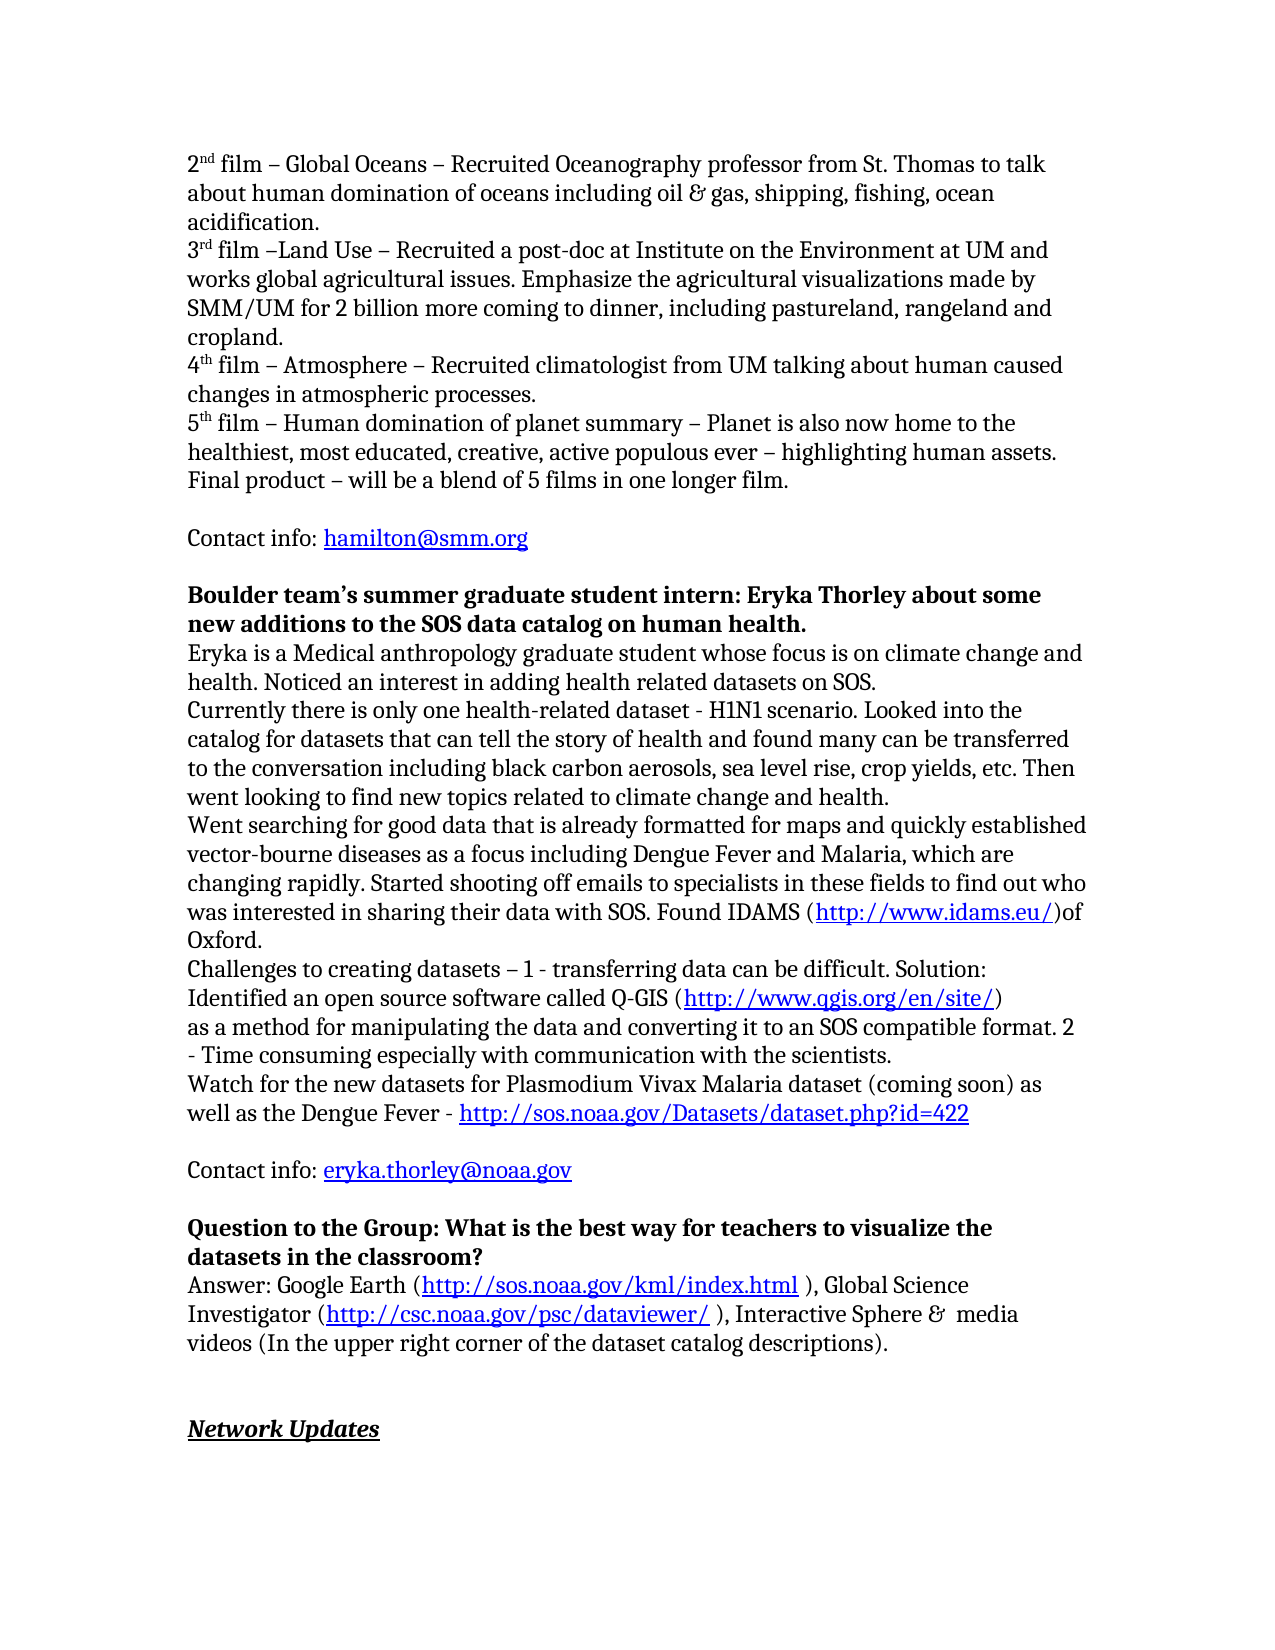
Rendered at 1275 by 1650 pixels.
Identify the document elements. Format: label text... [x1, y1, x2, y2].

text Contact info: hamilton@smm.org [187, 524, 1087, 552]
text Boulder team’s summer graduate student intern: Eryka Thorley about some new additions to the SOS data catalog on human health. [187, 581, 1087, 639]
text Eryka is a Medical anthropology graduate student whose focus is on climate change and health. Noticed an interest in adding health related datasets on SOS. [187, 639, 1087, 696]
text Contact info: eryka.thorley@noaa.gov [187, 1156, 1087, 1185]
text Currently there is only one health-related dataset - H1N1 scenario. Looked into the catalog for datasets that can tell the story of health and found many can be transferred to the conversation including black carbon aerosols, sea level rise, crop yields, etc. Then went looking to find new topics related to climate change and health. [187, 696, 1087, 811]
text 4th film – Atmosphere – Recruited climatologist from UM talking about human caused changes in atmospheric processes. [187, 351, 1087, 409]
text Answer: Google Earth (http://sos.noaa.gov/kml/index.html ), Global Science Investigator (http://csc.noaa.gov/psc/dataviewer/ ), Interactive Sphere & media videos (In the upper right corner of the dataset catalog descriptions). [187, 1271, 1087, 1357]
text Went searching for good data that is already formatted for maps and quickly established vector-bourne diseases as a focus including Dengue Fever and Malaria, which are changing rapidly. Started shooting off emails to specialists in these fields to find out who was interested in sharing their data with SOS. Found IDAMS (http://www.idams.eu/)of Oxford. [187, 811, 1087, 955]
text Network Updates [187, 1415, 1087, 1444]
text Final product – will be a blend of 5 films in one longer film. [187, 466, 1087, 495]
text Question to the Group: What is the best way for teachers to visualize the datasets in the classroom? [187, 1214, 1087, 1271]
text Watch for the new datasets for Plasmodium Vivax Malaria dataset (coming soon) as well as the Dengue Fever - http://sos.noaa.gov/Datasets/dataset.php?id=422 [187, 1070, 1087, 1127]
text Challenges to creating datasets – 1 - transferring data can be difficult. Solution: Identified an open source software called Q-GIS (http://www.qgis.org/en/site/) [187, 955, 1087, 1012]
text 5th film – Human domination of planet summary – Planet is also now home to the healthiest, most educated, creative, active populous ever – highlighting human assets. [187, 409, 1087, 466]
text 2nd film – Global Oceans – Recruited Oceanography professor from St. Thomas to talk about human domination of oceans including oil & gas, shipping, fishing, ocean acidification. [187, 150, 1087, 236]
text 3rd film –Land Use – Recruited a post-doc at Institute on the Environment at UM and works global agricultural issues. Emphasize the agricultural visualizations made by SMM/UM for 2 billion more coming to dinner, including pastureland, rangeland and cropland. [187, 236, 1087, 351]
text as a method for manipulating the data and converting it to an SOS compatible format. 2 - Time consuming especially with communication with the scientists. [187, 1012, 1087, 1070]
